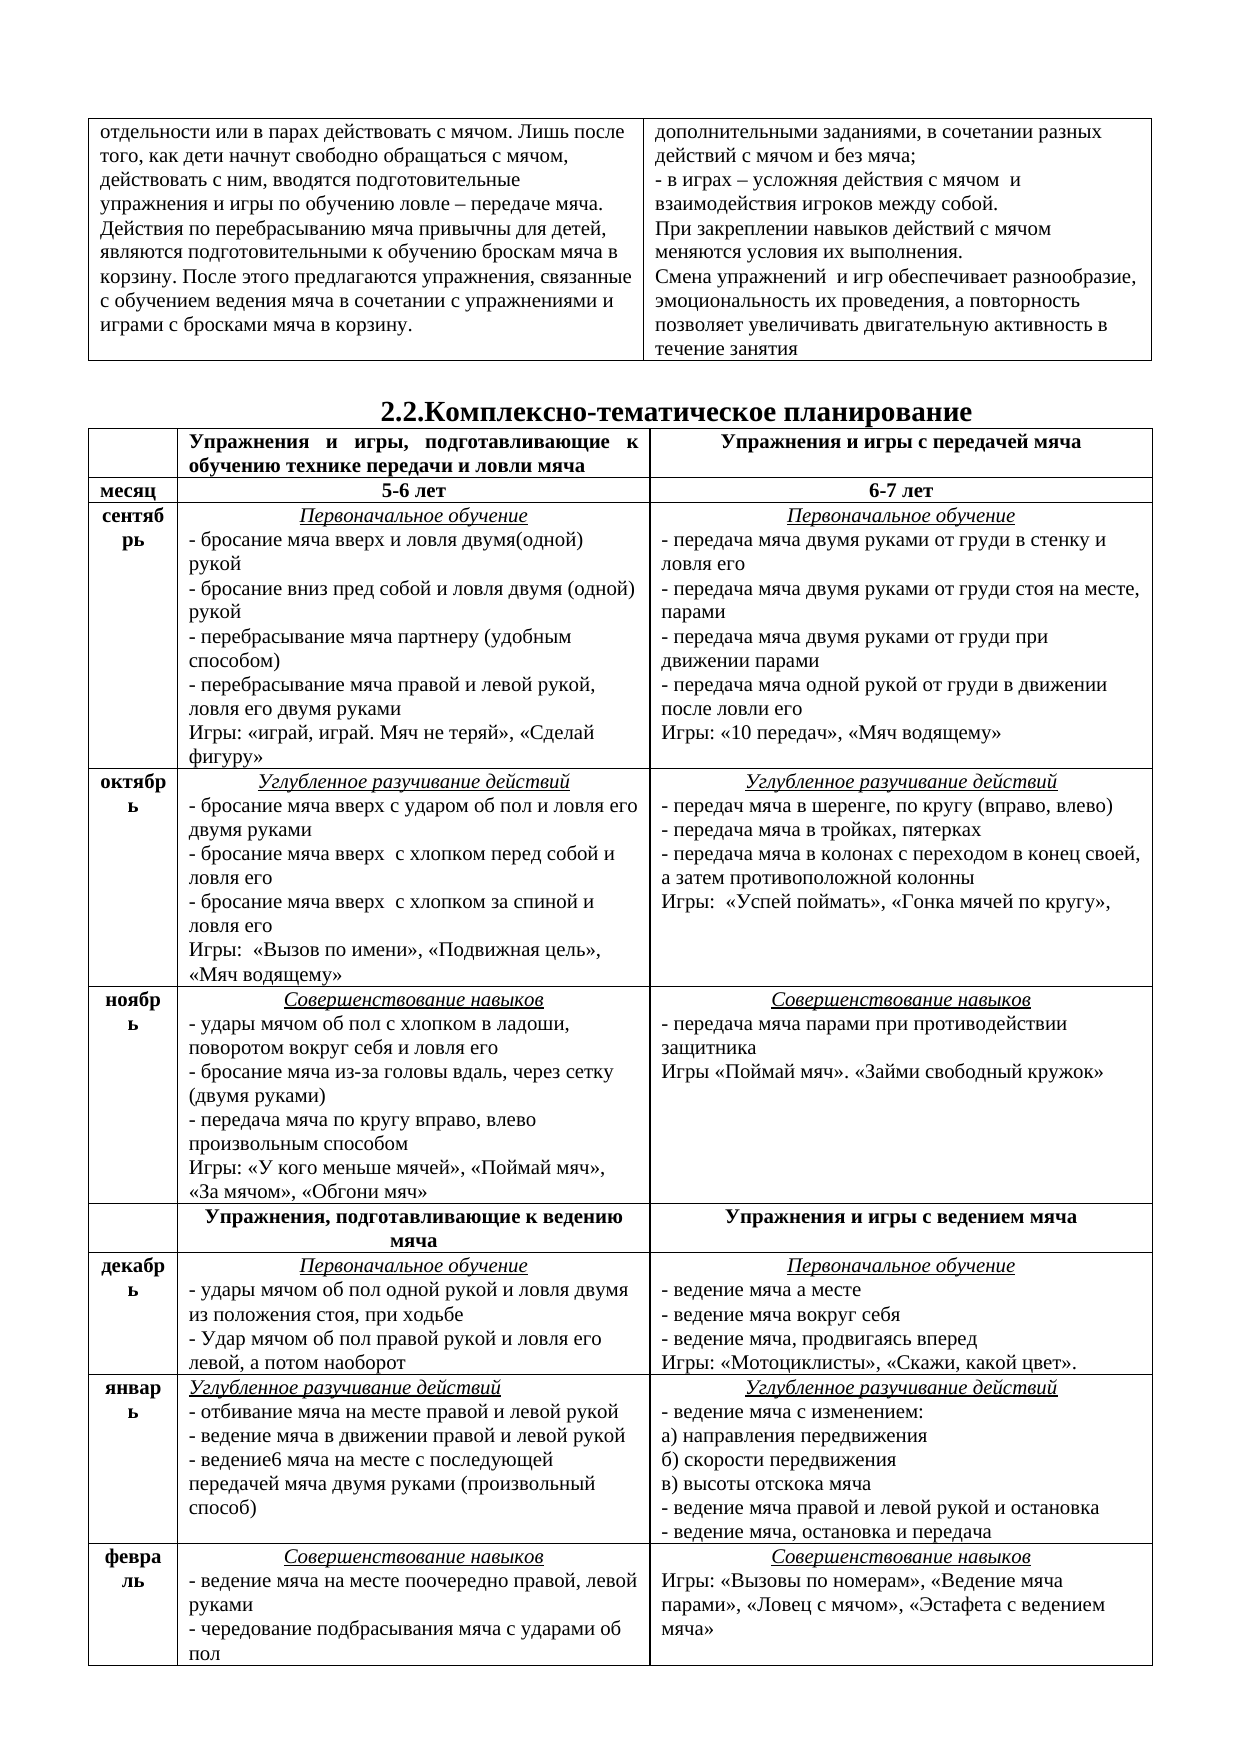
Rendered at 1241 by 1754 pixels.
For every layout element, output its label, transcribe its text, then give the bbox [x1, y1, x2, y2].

table_cell Упражнения, подготавливающие к ведению мяча [178, 1204, 649, 1252]
table_cell Первоначальное обучение - удары мячом об пол одной рукой и ловля двумя из положения стоя, при ходьбе - Удар мячом об пол правой рукой и ловля его левой, а потом наоборот [178, 1253, 649, 1374]
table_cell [644, 119, 1151, 360]
table_cell февраль [89, 1544, 177, 1664]
table_cell октябрь [89, 769, 177, 986]
table_cell Совершенствование навыков - удары мячом об пол с хлопком в ладоши, поворотом вокруг себя и ловля его - бросание мяча из-за головы вдаль, через сетку (двумя руками) - передача мяча по кругу вправо, влево произвольным способом Игры: «У кого меньше мячей», «Поймай мяч», «За мячом», «Обгони мяч» [178, 987, 649, 1203]
table_header Упражнения и игры с передачей мяча [651, 429, 1152, 477]
table_header Упражнения и игры, подготавливающие к обучению технике передачи и ловли мяча [178, 429, 649, 477]
table_cell сентябрь [89, 503, 177, 768]
table_cell Совершенствование навыков - передача мяча парами при противодействии защитника Игры «Поймай мяч». «Займи свободный кружок» [651, 987, 1152, 1203]
table_cell Упражнения и игры с ведением мяча [651, 1204, 1152, 1252]
text 2.2.Комплексно-тематическое планирование [201, 394, 1152, 428]
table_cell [651, 1544, 1152, 1664]
table_cell месяц [89, 478, 177, 502]
table_cell 6-7 лет [651, 478, 1152, 502]
table_cell 5-6 лет [178, 478, 649, 502]
table_cell [89, 1204, 177, 1252]
table_cell Углубленное разучивание действий - передач мяча в шеренге, по кругу (вправо, влево) - передача мяча в тройках, пятерках - передача мяча в колонах с переходом в конец своей, а затем противоположной колонны Игры: «Успей поймать», «Гонка мячей по кругу», [651, 769, 1152, 986]
table_cell декабрь [89, 1253, 177, 1374]
table_cell Первоначальное обучение - бросание мяча вверх и ловля двумя(одной) рукой - бросание вниз пред собой и ловля двумя (одной) рукой - перебрасывание мяча партнеру (удобным способом) - перебрасывание мяча правой и левой рукой, ловля его двумя руками Игры: «играй, играй. Мяч не теряй», «Сделай фигуру» [178, 503, 649, 768]
table_cell Углубленное разучивание действий - бросание мяча вверх с ударом об пол и ловля его двумя руками - бросание мяча вверх с хлопком перед собой и ловля его - бросание мяча вверх с хлопком за спиной и ловля его Игры: «Вызов по имени», «Подвижная цель», «Мяч водящему» [178, 769, 649, 986]
table_cell ноябрь [89, 987, 177, 1203]
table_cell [178, 1544, 649, 1664]
table_header [89, 429, 177, 477]
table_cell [89, 119, 643, 360]
table_cell Первоначальное обучение - передача мяча двумя руками от груди в стенку и ловля его - передача мяча двумя руками от груди стоя на месте, парами - передача мяча двумя руками от груди при движении парами - передача мяча одной рукой от груди в движении после ловли его Игры: «10 передач», «Мяч водящему» [651, 503, 1152, 768]
table_cell Углубленное разучивание действий - ведение мяча с изменением: а) направления передвижения б) скорости передвижения в) высоты отскока мяча - ведение мяча правой и левой рукой и остановка - ведение мяча, остановка и передача [651, 1375, 1152, 1543]
table_cell январь [89, 1375, 177, 1543]
table_cell Углубленное разучивание действий - отбивание мяча на месте правой и левой рукой - ведение мяча в движении правой и левой рукой - ведение6 мяча на месте с последующей передачей мяча двумя руками (произвольный способ) [178, 1375, 649, 1543]
table_cell Первоначальное обучение - ведение мяча а месте - ведение мяча вокруг себя - ведение мяча, продвигаясь вперед Игры: «Мотоциклисты», «Скажи, какой цвет». [651, 1253, 1152, 1374]
